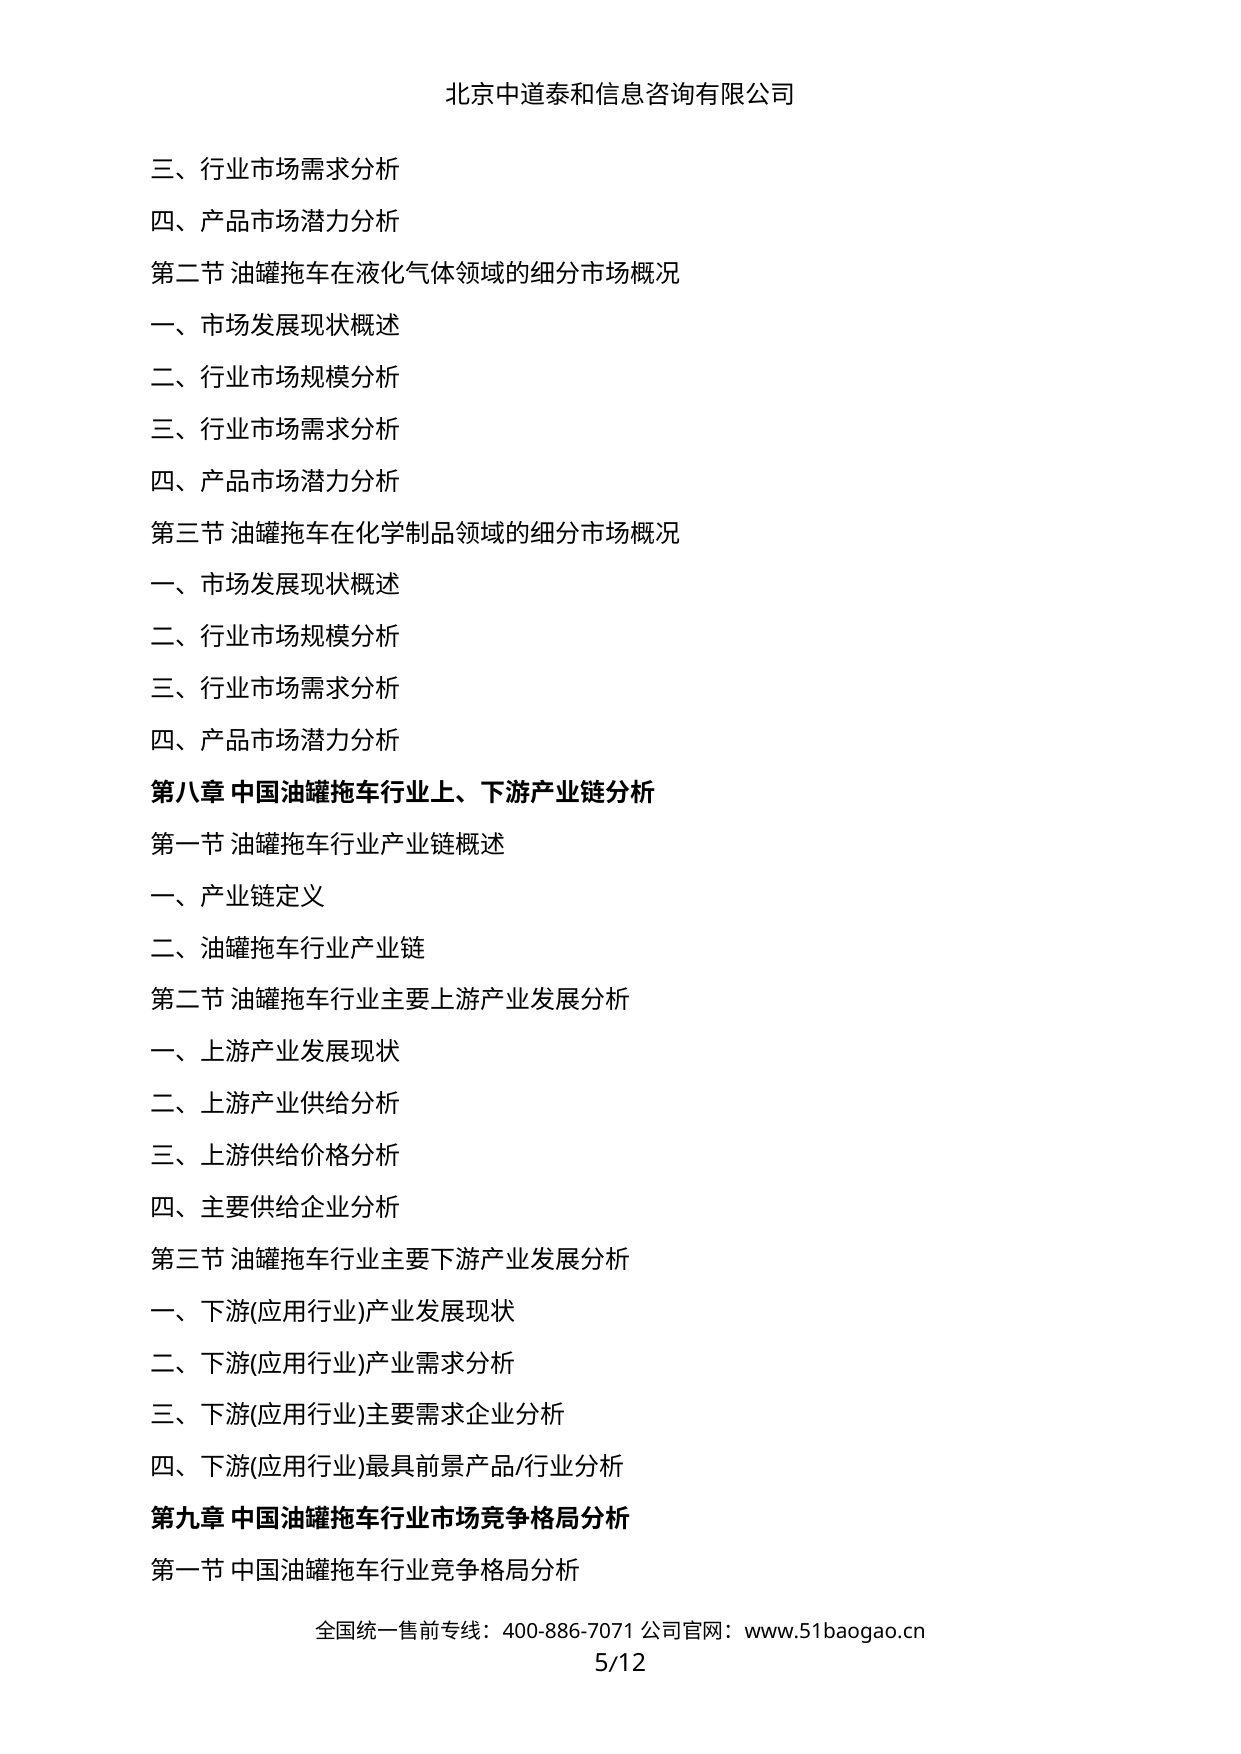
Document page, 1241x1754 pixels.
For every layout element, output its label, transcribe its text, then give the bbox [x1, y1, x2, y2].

text 三、上游供给价格分析 [150, 1136, 1090, 1172]
text 四、主要供给企业分析 [150, 1187, 1090, 1224]
text 第三节 油罐拖车行业主要下游产业发展分析 [150, 1239, 1090, 1276]
text 三、行业市场需求分析 [150, 150, 1090, 186]
text 一、产业链定义 [150, 876, 1090, 912]
text 第二节 油罐拖车在液化气体领域的细分市场概况 [150, 254, 1090, 290]
text 二、油罐拖车行业产业链 [150, 928, 1090, 964]
text 第一节 中国油罐拖车行业竞争格局分析 [150, 1551, 1090, 1587]
text 三、行业市场需求分析 [150, 669, 1090, 705]
text 二、行业市场规模分析 [150, 617, 1090, 653]
text 第一节 油罐拖车行业产业链概述 [150, 824, 1090, 861]
text 三、下游(应用行业)主要需求企业分析 [150, 1395, 1090, 1431]
text 一、上游产业发展现状 [150, 1032, 1090, 1068]
text 第二节 油罐拖车行业主要上游产业发展分析 [150, 980, 1090, 1016]
text 二、上游产业供给分析 [150, 1084, 1090, 1120]
text 第九章 中国油罐拖车行业市场竞争格局分析 [150, 1499, 1090, 1535]
text 二、下游(应用行业)产业需求分析 [150, 1343, 1090, 1379]
text 第八章 中国油罐拖车行业上、下游产业链分析 [150, 772, 1090, 809]
text 一、下游(应用行业)产业发展现状 [150, 1291, 1090, 1327]
text 四、产品市场潜力分析 [150, 202, 1090, 238]
text 四、产品市场潜力分析 [150, 721, 1090, 757]
text 二、行业市场规模分析 [150, 357, 1090, 394]
text 三、行业市场需求分析 [150, 409, 1090, 446]
text 一、市场发展现状概述 [150, 565, 1090, 601]
text 四、产品市场潜力分析 [150, 461, 1090, 497]
text 四、下游(应用行业)最具前景产品/行业分析 [150, 1447, 1090, 1483]
text 第三节 油罐拖车在化学制品领域的细分市场概况 [150, 513, 1090, 549]
text 一、市场发展现状概述 [150, 306, 1090, 342]
